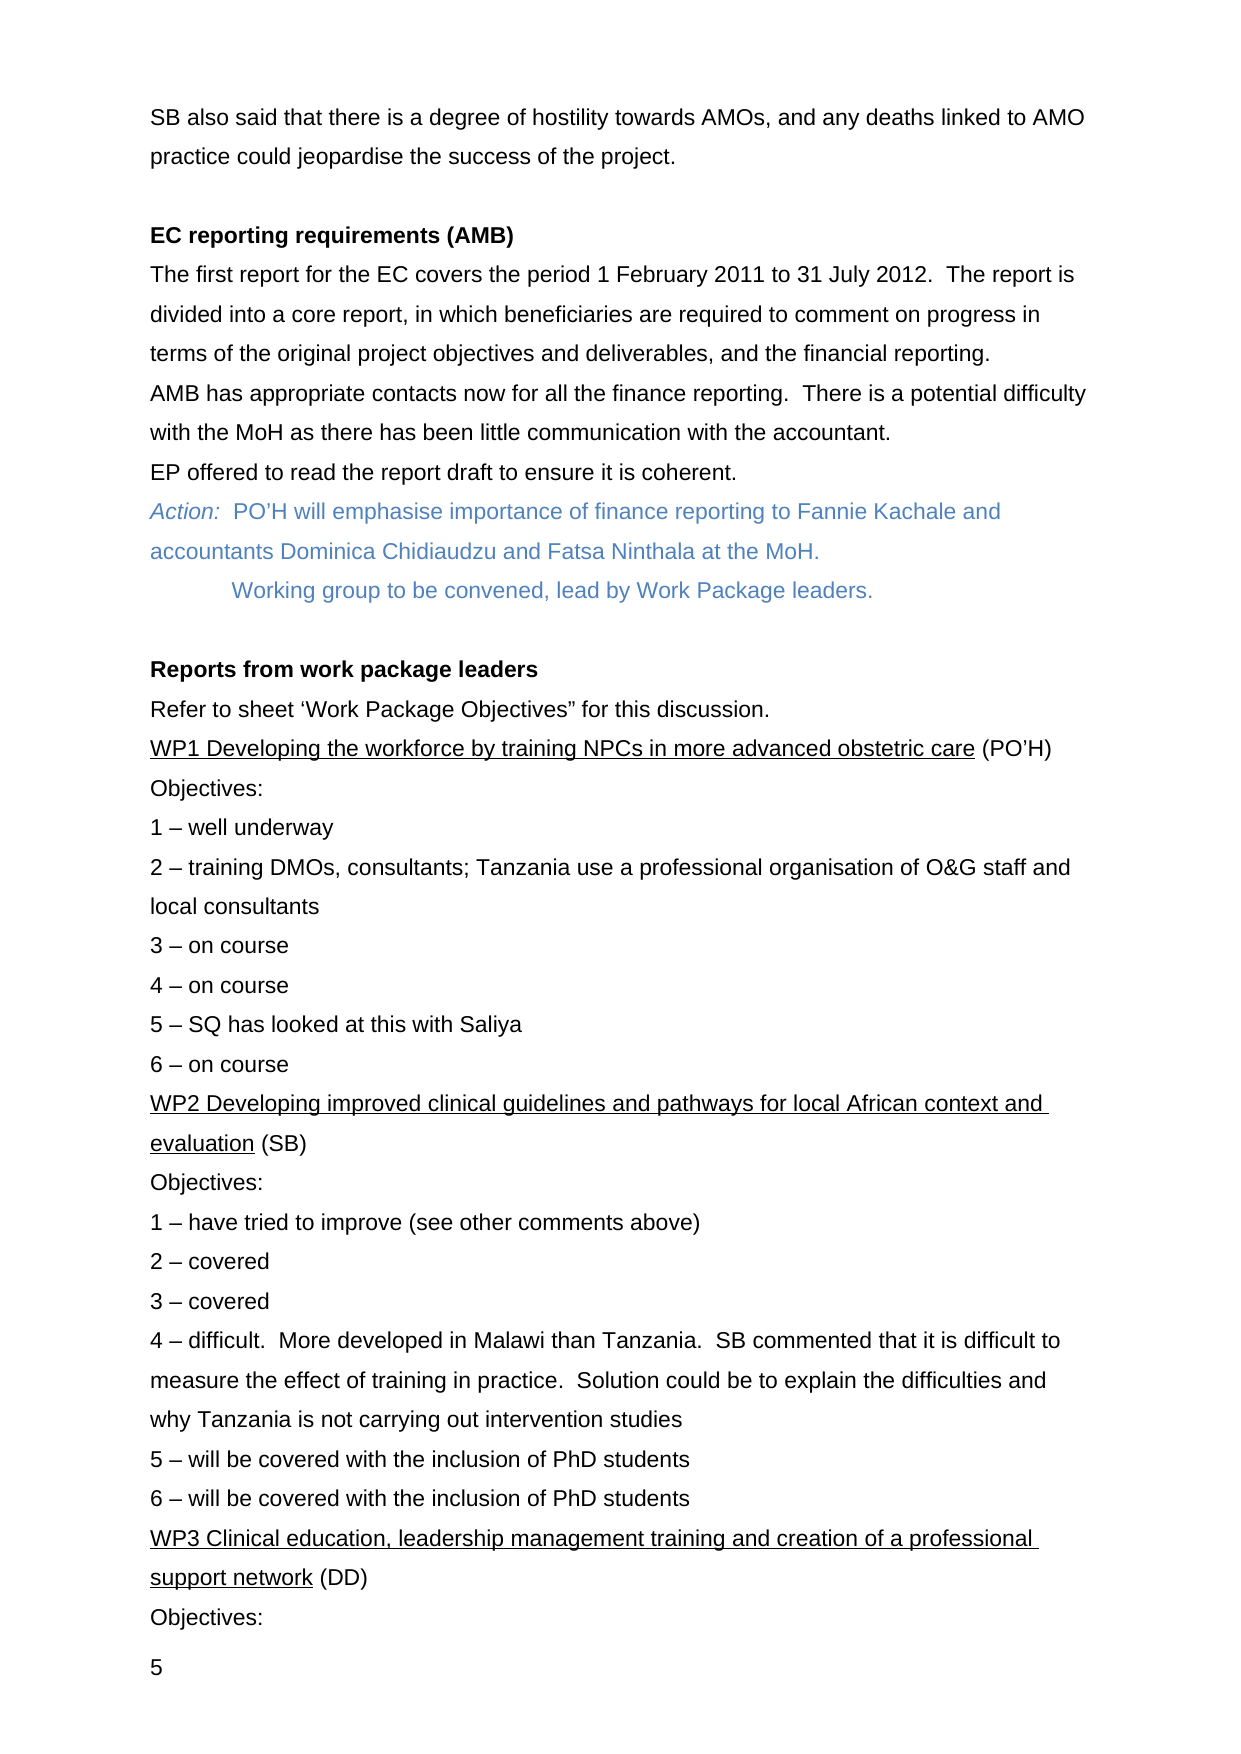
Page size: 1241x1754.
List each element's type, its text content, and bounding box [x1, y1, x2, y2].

text 2 – training DMOs, consultants; Tanzania use a professional organisation of O&G staff and local consultants [150, 853, 1090, 919]
text 1 – well underway [150, 814, 1090, 840]
text 2 – covered [150, 1248, 1090, 1275]
text Objectives: [150, 1169, 1090, 1196]
text WP2 Developing improved clinical guidelines and pathways for local African context and evaluation (SB) [150, 1090, 1090, 1156]
text 4 – difficult. More developed in Malawi than Tanzania. SB commented that it is difficult to measure the effect of training in practice. Solution could be to explain the difficulties and why Tanzania is not carrying out intervention studies [150, 1327, 1090, 1433]
text 1 – have tried to improve (see other comments above) [150, 1209, 1090, 1235]
text The first report for the EC covers the period 1 February 2011 to 31 July 2012. The report is divided into a core report, in which beneficiaries are required to comment on progress in terms of the original project objectives and deliverables, and the financial reporting. [150, 261, 1090, 367]
text Action: PO’H will emphasise importance of finance reporting to Fannie Kachale and accountants Dominica Chidiaudzu and Fatsa Ninthala at the MoH. Working group to be convened, lead by Work Package leaders. [150, 498, 1090, 603]
text AMB has appropriate contacts now for all the finance reporting. There is a potential difficulty with the MoH as there has been little communication with the accountant. [150, 380, 1090, 446]
text 6 – will be covered with the inclusion of PhD students [150, 1485, 1090, 1512]
text 6 – on course [150, 1051, 1090, 1077]
text 5 – will be covered with the inclusion of PhD students [150, 1446, 1090, 1472]
text Objectives: [150, 1604, 1090, 1630]
text 3 – on course [150, 932, 1090, 959]
text 3 – covered [150, 1288, 1090, 1314]
text Reports from work package leaders [150, 656, 1090, 682]
text 4 – on course [150, 972, 1090, 998]
text WP3 Clinical education, leadership management training and creation of a professional support network (DD) [150, 1525, 1090, 1591]
text EC reporting requirements (AMB) [150, 222, 1090, 248]
text 5 – SQ has looked at this with Saliya [150, 1011, 1090, 1038]
text EP offered to read the report draft to ensure it is coherent. [150, 459, 1090, 485]
text Refer to sheet ‘Work Package Objectives” for this discussion. [150, 696, 1090, 722]
text Objectives: [150, 774, 1090, 801]
text SB also said that there is a degree of hostility towards AMOs, and any deaths linked to AMO practice could jeopardise the success of the project. [150, 103, 1090, 169]
text WP1 Developing the workforce by training NPCs in more advanced obstetric care (PO’H) [150, 735, 1090, 761]
